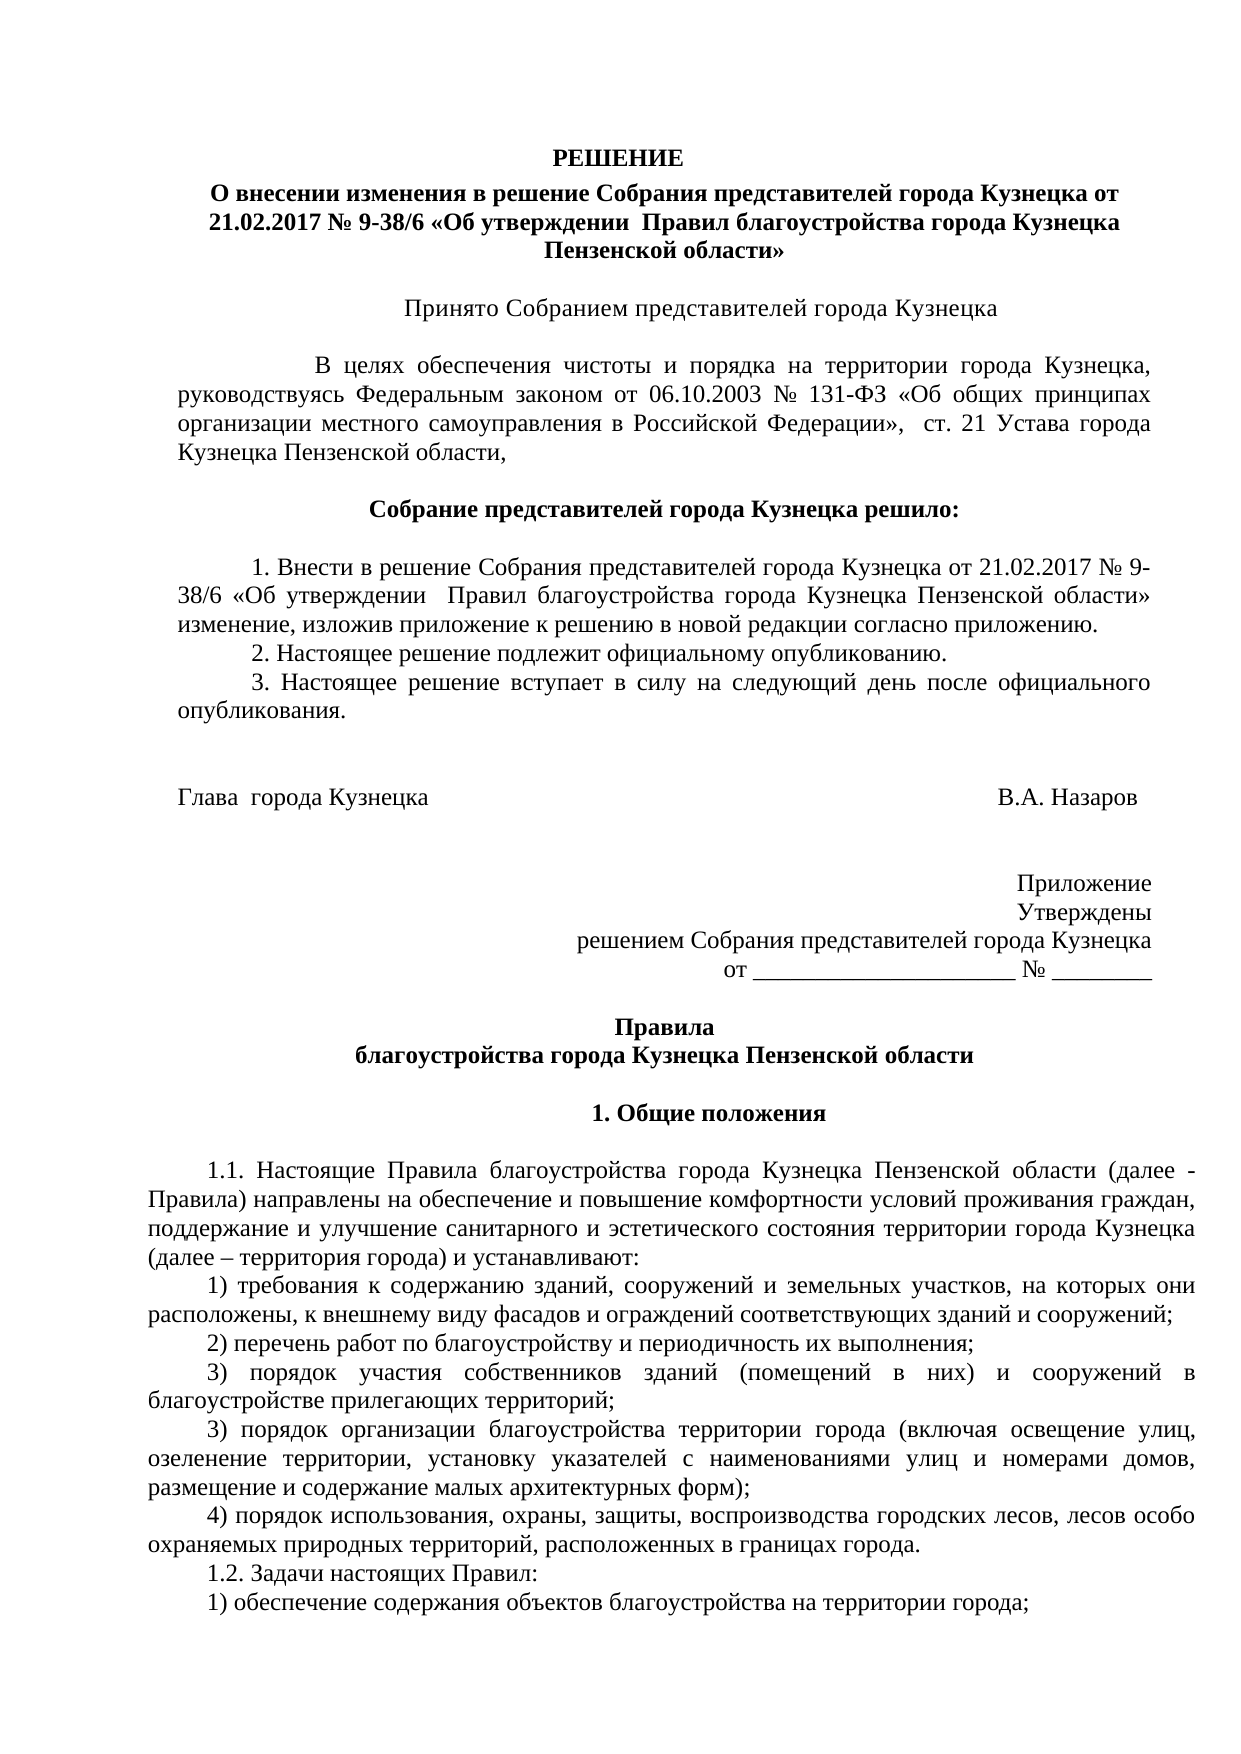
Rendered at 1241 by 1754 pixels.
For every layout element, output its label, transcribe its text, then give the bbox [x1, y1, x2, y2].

text 4) порядок использования, охраны, защиты, воспроизводства городских лесов, лесов особо охраняемых природных территорий, расположенных в границах города. [148, 1501, 1196, 1558]
text Глава города Кузнецка В.А. Назаров [177, 782, 1152, 811]
text 2. Настоящее решение подлежит официальному опубликованию. [177, 638, 1152, 667]
text 1. Общие положения [177, 1098, 1181, 1127]
text 1) обеспечение содержания объектов благоустройства на территории города; [148, 1587, 1196, 1616]
text 1. Внести в решение Собрания представителей города Кузнецка от 21.02.2017 № 9-38/6 «Об утверждении Правил благоустройства города Кузнецка Пензенской области» изменение, изложив приложение к решению в новой редакции согласно приложению. [177, 552, 1152, 638]
text Утверждены [177, 897, 1152, 926]
text от _____________________ № ________ [177, 954, 1152, 983]
text 2) перечень работ по благоустройству и периодичность их выполнения; [148, 1328, 1196, 1357]
text благоустройства города Кузнецка Пензенской области [177, 1041, 1152, 1069]
text 1.1. Настоящие Правила благоустройства города Кузнецка Пензенской области (далее - Правила) направлены на обеспечение и повышение комфортности условий проживания граждан, поддержание и улучшение санитарного и эстетического состояния территории города Кузнецка (далее – территория города) и устанавливают: [148, 1156, 1196, 1271]
text О внесении изменения в решение Собрания представителей города Кузнецка от 21.02.2017 № 9-38/6 «Об утверждении Правил благоустройства города Кузнецка Пензенской области» [177, 178, 1152, 264]
text 3) порядок организации благоустройства территории города (включая освещение улиц, озеленение территории, установку указателей с наименованиями улиц и номерами домов, размещение и содержание малых архитектурных форм); [148, 1414, 1196, 1501]
text Приложение [177, 868, 1152, 897]
text 1) требования к содержанию зданий, сооружений и земельных участков, на которых они расположены, к внешнему виду фасадов и ограждений соответствующих зданий и сооружений; [148, 1271, 1196, 1328]
text 3. Настоящее решение вступает в силу на следующий день после официального опубликования. [177, 667, 1152, 724]
text Правила [177, 1012, 1152, 1041]
text Собрание представителей города Кузнецка решило: [177, 494, 1152, 523]
text 1.2. Задачи настоящих Правил: [148, 1558, 1196, 1587]
text РЕШЕНИЕ [177, 143, 1152, 172]
text В целях обеспечения чистоты и порядка на территории города Кузнецка, руководствуясь Федеральным законом от 06.10.2003 № 131-ФЗ «Об общих принципах организации местного самоуправления в Российской Федерации», ст. 21 Устава города Кузнецка Пензенской области, [177, 351, 1152, 466]
text решением Собрания представителей города Кузнецка [177, 926, 1152, 954]
text 3) порядок участия собственников зданий (помещений в них) и сооружений в благоустройстве прилегающих территорий; [148, 1357, 1196, 1414]
text Принято Собранием представителей города Кузнецка [177, 293, 1152, 322]
